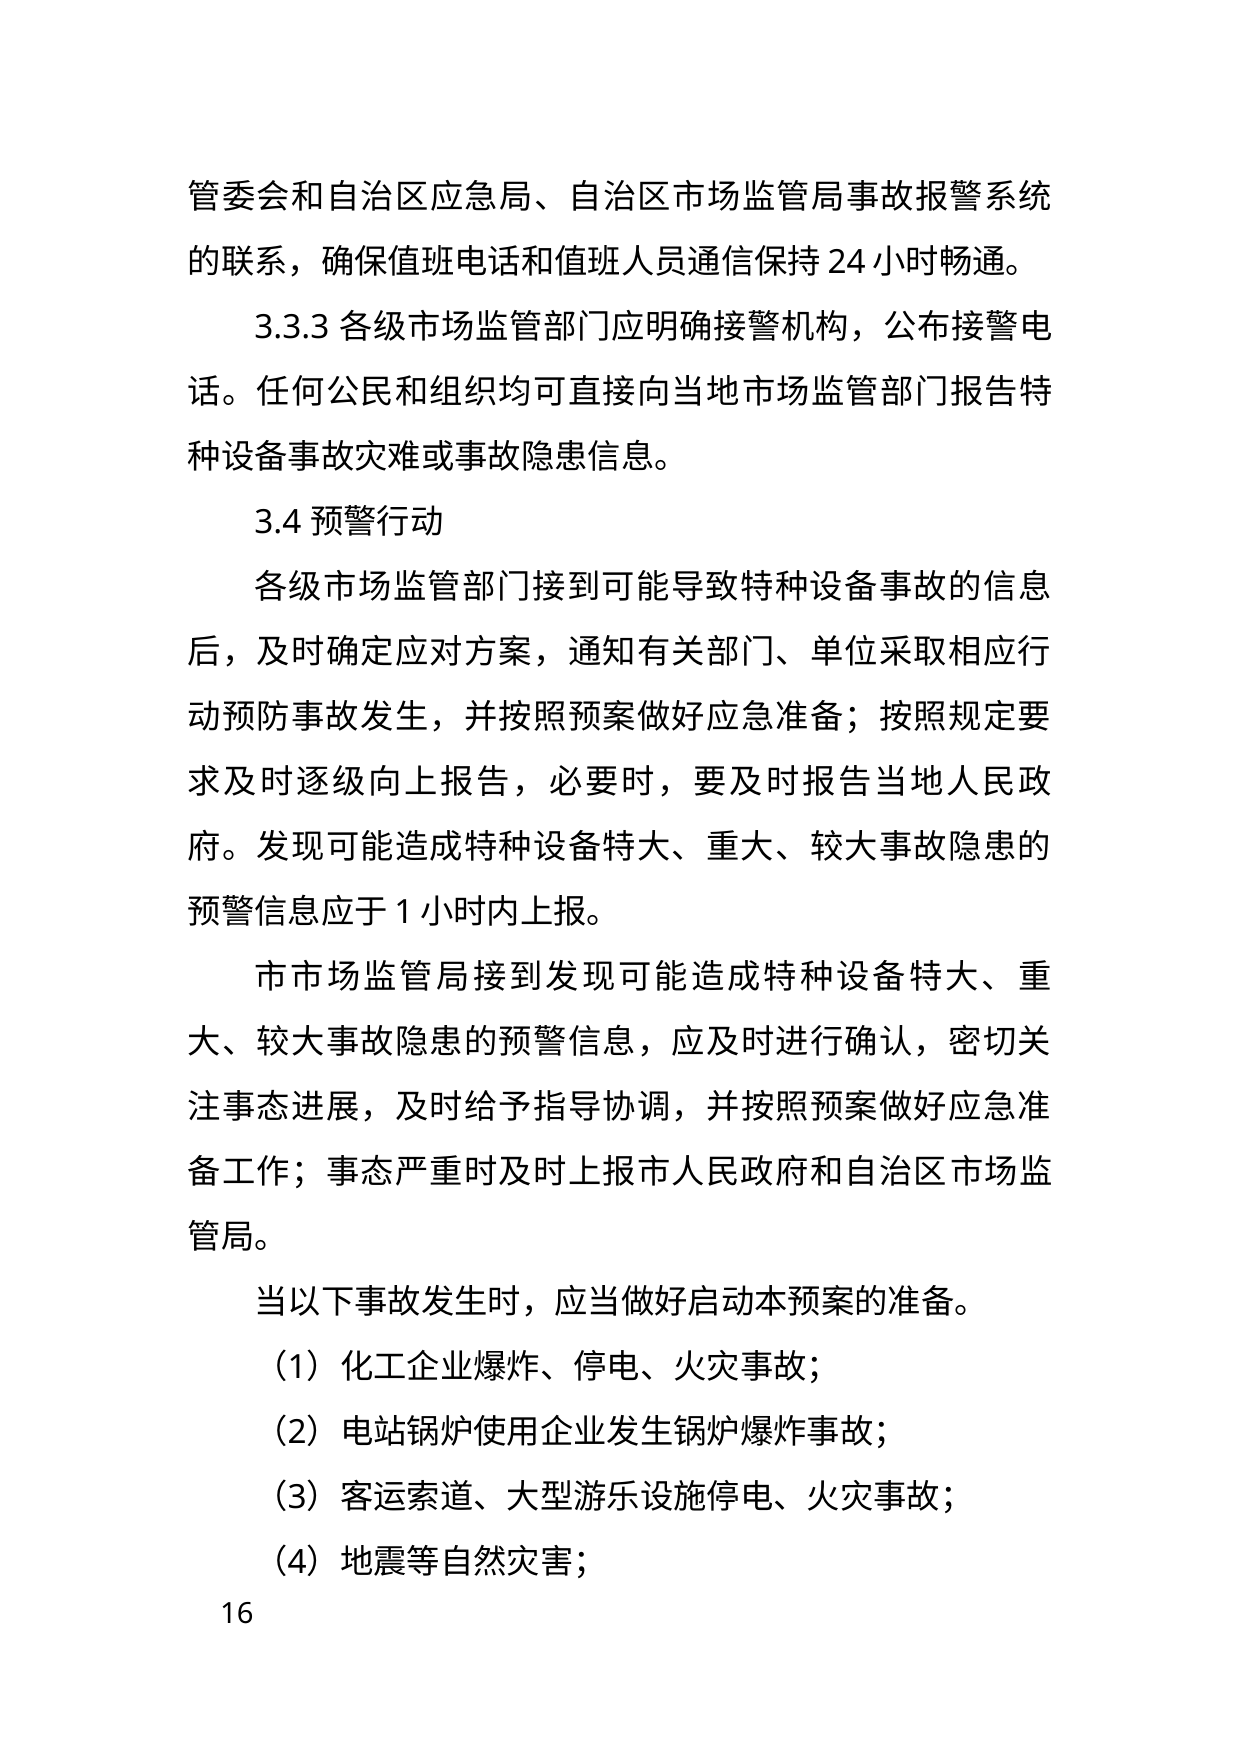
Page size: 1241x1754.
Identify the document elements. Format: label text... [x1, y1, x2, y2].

text 3.4 预警行动 [187, 487, 1053, 552]
text （2）电站锅炉使用企业发生锅炉爆炸事故； [187, 1397, 1053, 1462]
text 市市场监管局接到发现可能造成特种设备特大、重大、较大事故隐患的预警信息，应及时进行确认，密切关注事态进展，及时给予指导协调，并按照预案做好应急准备工作；事态严重时及时上报市人民政府和自治区市场监管局。 [187, 942, 1053, 1267]
text 当以下事故发生时，应当做好启动本预案的准备。 [187, 1267, 1053, 1332]
text （1）化工企业爆炸、停电、火灾事故； [187, 1332, 1053, 1397]
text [187, 162, 1053, 292]
text （3）客运索道、大型游乐设施停电、火灾事故； [187, 1462, 1053, 1527]
text 3.3.3 各级市场监管部门应明确接警机构，公布接警电话。任何公民和组织均可直接向当地市场监管部门报告特种设备事故灾难或事故隐患信息。 [187, 292, 1053, 487]
text （4）地震等自然灾害； [187, 1527, 1053, 1592]
text 各级市场监管部门接到可能导致特种设备事故的信息后，及时确定应对方案，通知有关部门、单位采取相应行动预防事故发生，并按照预案做好应急准备；按照规定要求及时逐级向上报告，必要时，要及时报告当地人民政府。发现可能造成特种设备特大、重大、较大事故隐患的预警信息应于1小时内上报。 [187, 552, 1053, 942]
